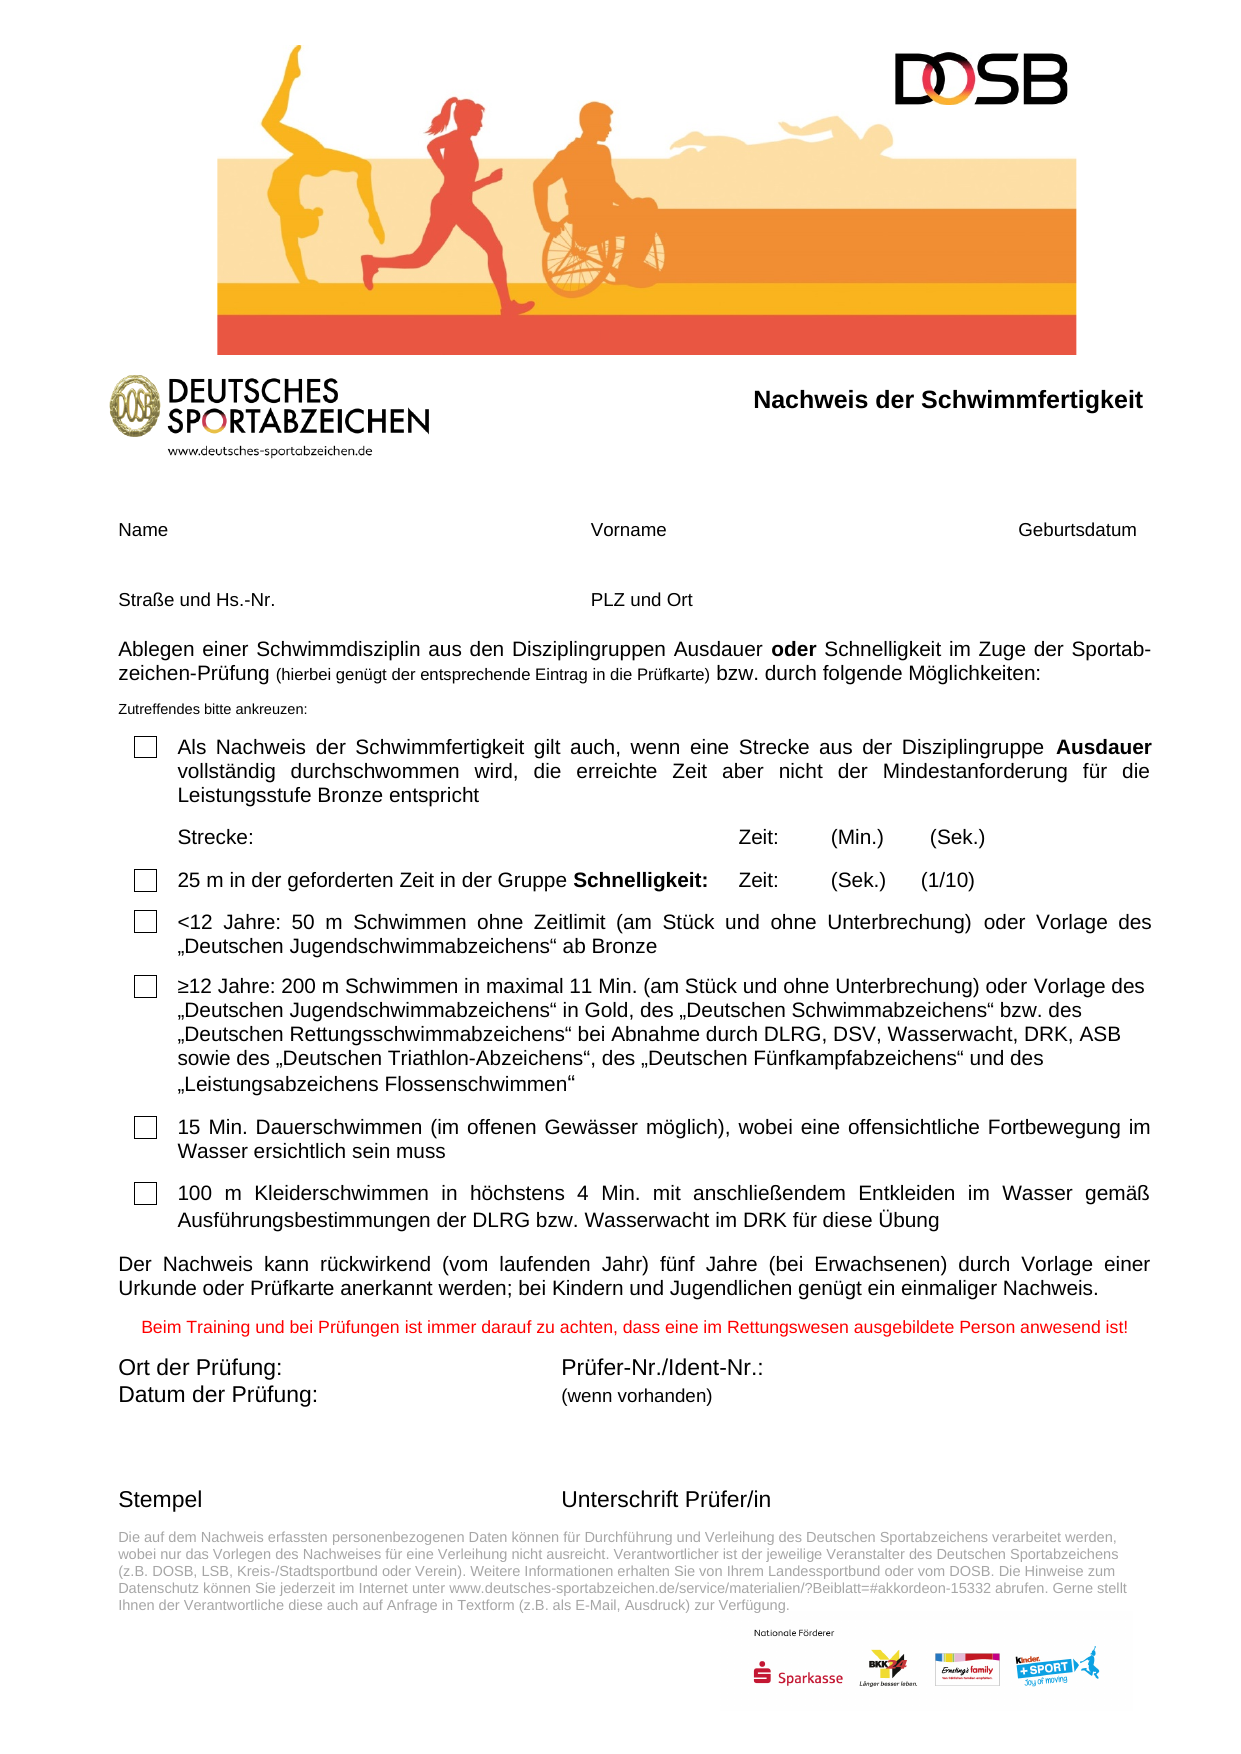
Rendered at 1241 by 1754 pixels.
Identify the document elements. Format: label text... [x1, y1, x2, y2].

text <12 Jahre: 50 m Schwimmen ohne Zeitlimit (am Stück und ohne Unterbrechung) oder Vorlage des „Deutschen Jugendschwimmabzeichens“ ab Bronze [133, 909, 1152, 957]
text 100 m Kleiderschwimmen in höchstens 4 Min. mit anschließendem Entkleiden im Wasser gemäß Ausführungsbestimmungen der DLRG bzw. Wasserwacht im DRK für diese Übung [133, 1181, 1152, 1231]
text Ablegen einer Schwimmdisziplin aus den Disziplingruppen Ausdauer oder Schnelligkeit im Zuge der Sportab-zeichen-Prüfung (hierbei genügt der entsprechende Eintrag in die Prüfkarte) bzw. durch folgende Möglichkeiten: [118, 636, 1152, 684]
text Datum der Prüfung: (wenn vorhanden) [118, 1381, 1152, 1407]
text Straße und Hs.-Nr. PLZ und Ort [118, 588, 1152, 610]
text Ort der Prüfung: Prüfer-Nr./Ident-Nr.: [118, 1354, 1152, 1381]
text Die auf dem Nachweis erfassten personenbezogenen Daten können für Durchführung und Verleihung des Deutschen Sportabzeichens verarbeitet werden, wobei nur das Vorlegen des Nachweises für eine Verleihung nicht ausreicht. Verantwortlicher ist der jeweilige Veranstalter des Deutschen Sportabzeichens (z.B. DOSB, LSB, Kreis-/Stadtsportbund oder Verein). Weitere Informationen erhalten Sie von Ihrem Landessportbund oder vom DOSB. Die Hinweise zum Datenschutz können Sie jederzeit im Internet unter www.deutsches-sportabzeichen.de/service/materialien/?Beiblatt=#akkordeon-15332 abrufen. Gerne stellt Ihnen der Verantwortliche diese auch auf Anfrage in Textform (z.B. als E-Mail, Ausdruck) zur Verfügung. [118, 1529, 1152, 1613]
text Der Nachweis kann rückwirkend (vom laufenden Jahr) fünf Jahre (bei Erwachsenen) durch Vorlage einer Urkunde oder Prüfkarte anerkannt werden; bei Kindern und Jugendlichen genügt ein einmaliger Nachweis. [118, 1252, 1152, 1300]
text Zutreffendes bitte ankreuzen: [118, 701, 1152, 718]
picture [217, 45, 1077, 355]
text ≥12 Jahre: 200 m Schwimmen in maximal 11 Min. (am Stück und ohne Unterbrechung) oder Vorlage des „Deutschen Jugendschwimmabzeichens“ in Gold, des „Deutschen Schwimmabzeichens“ bzw. des „Deutschen Rettungsschwimmabzeichens“ bei Abnahme durch DLRG, DSV, Wasserwacht, DRK, ASB sowie des „Deutschen Triathlon-Abzeichens“, des „Deutschen Fünfkampfabzeichens“ und des „Leistungsabzeichens Flossenschwimmen“ [133, 974, 1152, 1096]
text Name Vorname Geburtsdatum [118, 519, 1152, 541]
text Strecke: Zeit: (Min.) (Sek.) [177, 823, 1152, 849]
text Nachweis der Schwimmfertigkeit [753, 385, 1152, 413]
text 15 Min. Dauerschwimmen (im offenen Gewässer möglich), wobei eine offensichtliche Fortbewegung im Wasser ersichtlich sein muss [133, 1115, 1152, 1163]
text Stempel Unterschrift Prüfer/in [118, 1486, 1152, 1512]
text Als Nachweis der Schwimmfertigkeit gilt auch, wenn eine Strecke aus der Disziplingruppe Ausdauer vollständig durchschwommen wird, die erreichte Zeit aber nicht der Mindestanforderung für die Leistungsstufe Bronze entspricht [133, 734, 1152, 806]
picture [720, 1613, 1133, 1711]
text Beim Training und bei Prüfungen ist immer darauf zu achten, dass eine im Rettungswesen ausgebildete Person anwesend ist! [118, 1317, 1152, 1337]
picture [97, 362, 441, 467]
text 25 m in der geforderten Zeit in der Gruppe Schnelligkeit: Zeit: (Sek.) (1/10) [133, 866, 1152, 893]
